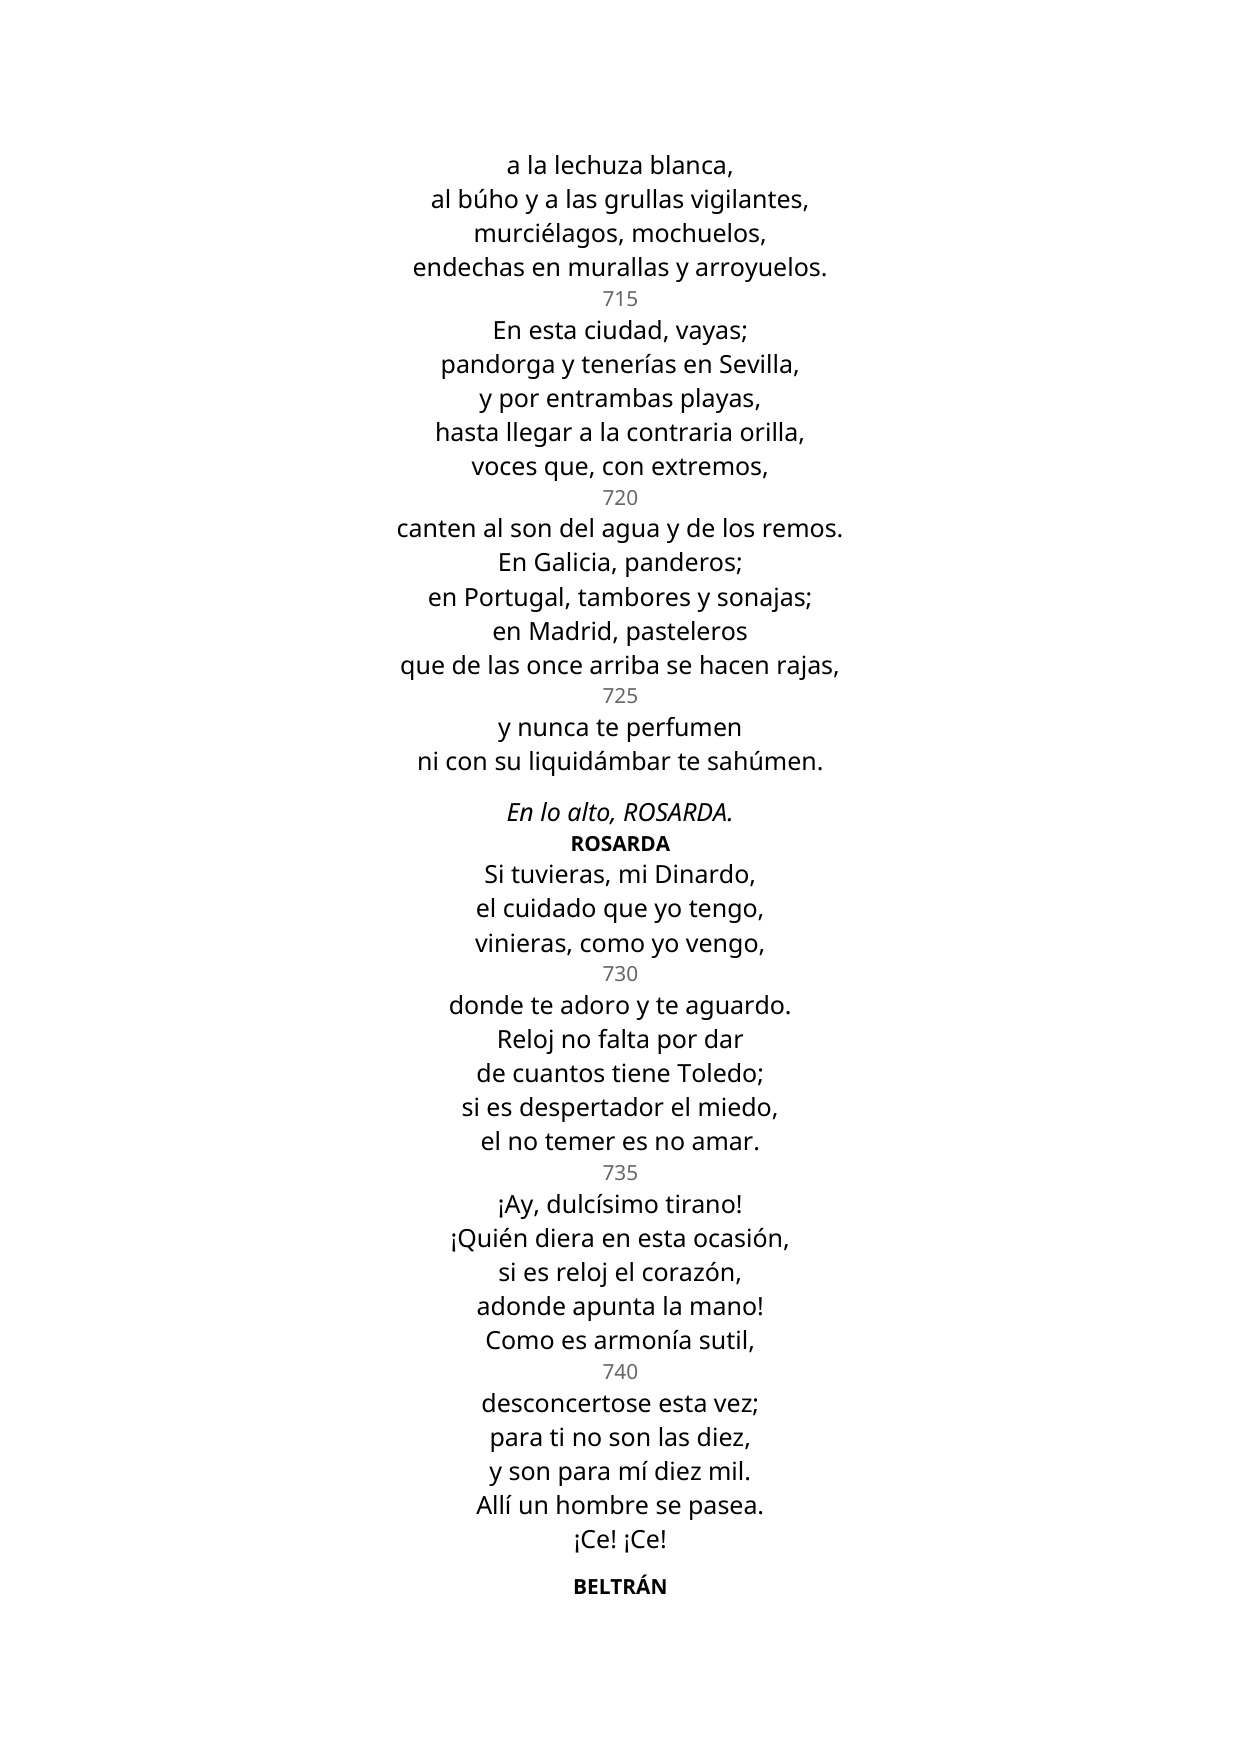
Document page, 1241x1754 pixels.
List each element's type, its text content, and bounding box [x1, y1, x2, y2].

text 725 [177, 681, 1063, 710]
text donde te adoro y te aguardo. [177, 988, 1063, 1022]
text En Galicia, panderos; [177, 545, 1063, 579]
text endechas en murallas y arroyuelos. [177, 250, 1063, 284]
text ¡Ay, dulcísimo tirano! [177, 1186, 1063, 1221]
text Reloj no falta por dar [177, 1022, 1063, 1056]
text hasta llegar a la contraria orilla, [177, 414, 1063, 448]
text y por entrambas playas, [177, 380, 1063, 414]
text ¡Quién diera en esta ocasión, [177, 1221, 1063, 1254]
text si es despertador el miedo, [177, 1090, 1063, 1124]
text el no temer es no amar. [177, 1124, 1063, 1158]
text canten al son del agua y de los remos. [177, 511, 1063, 545]
text 740 [177, 1357, 1063, 1385]
text 720 [177, 483, 1063, 511]
text ROSARDA [177, 829, 1063, 857]
text en Madrid, pasteleros [177, 613, 1063, 647]
text 730 [177, 959, 1063, 988]
text al búho y a las grullas vigilantes, [177, 182, 1063, 216]
text Como es armonía sutil, [177, 1323, 1063, 1357]
text BELTRÁN [177, 1572, 1063, 1601]
text a la lechuza blanca, [177, 148, 1063, 182]
text voces que, con extremos, [177, 448, 1063, 483]
text vinieras, como yo vengo, [177, 925, 1063, 959]
text En lo alto, ROSARDA. [177, 794, 1063, 829]
text 735 [177, 1158, 1063, 1186]
text si es reloj el corazón, [177, 1254, 1063, 1289]
text ni con su liquidámbar te sahúmen. [177, 744, 1063, 778]
text 715 [177, 284, 1063, 312]
text adonde apunta la mano! [177, 1289, 1063, 1323]
text ¡Ce! ¡Ce! [177, 1521, 1063, 1556]
text pandorga y tenerías en Sevilla, [177, 346, 1063, 380]
text de cuantos tiene Toledo; [177, 1056, 1063, 1090]
text en Portugal, tambores y sonajas; [177, 579, 1063, 613]
text y son para mí diez mil. [177, 1453, 1063, 1487]
text desconcertose esta vez; [177, 1385, 1063, 1419]
text que de las once arriba se hacen rajas, [177, 647, 1063, 681]
text el cuidado que yo tengo, [177, 891, 1063, 925]
text y nunca te perfumen [177, 710, 1063, 744]
text En esta ciudad, vayas; [177, 312, 1063, 346]
text murciélagos, mochuelos, [177, 216, 1063, 250]
text para ti no son las diez, [177, 1419, 1063, 1453]
text Si tuvieras, mi Dinardo, [177, 857, 1063, 891]
text Allí un hombre se pasea. [177, 1487, 1063, 1521]
